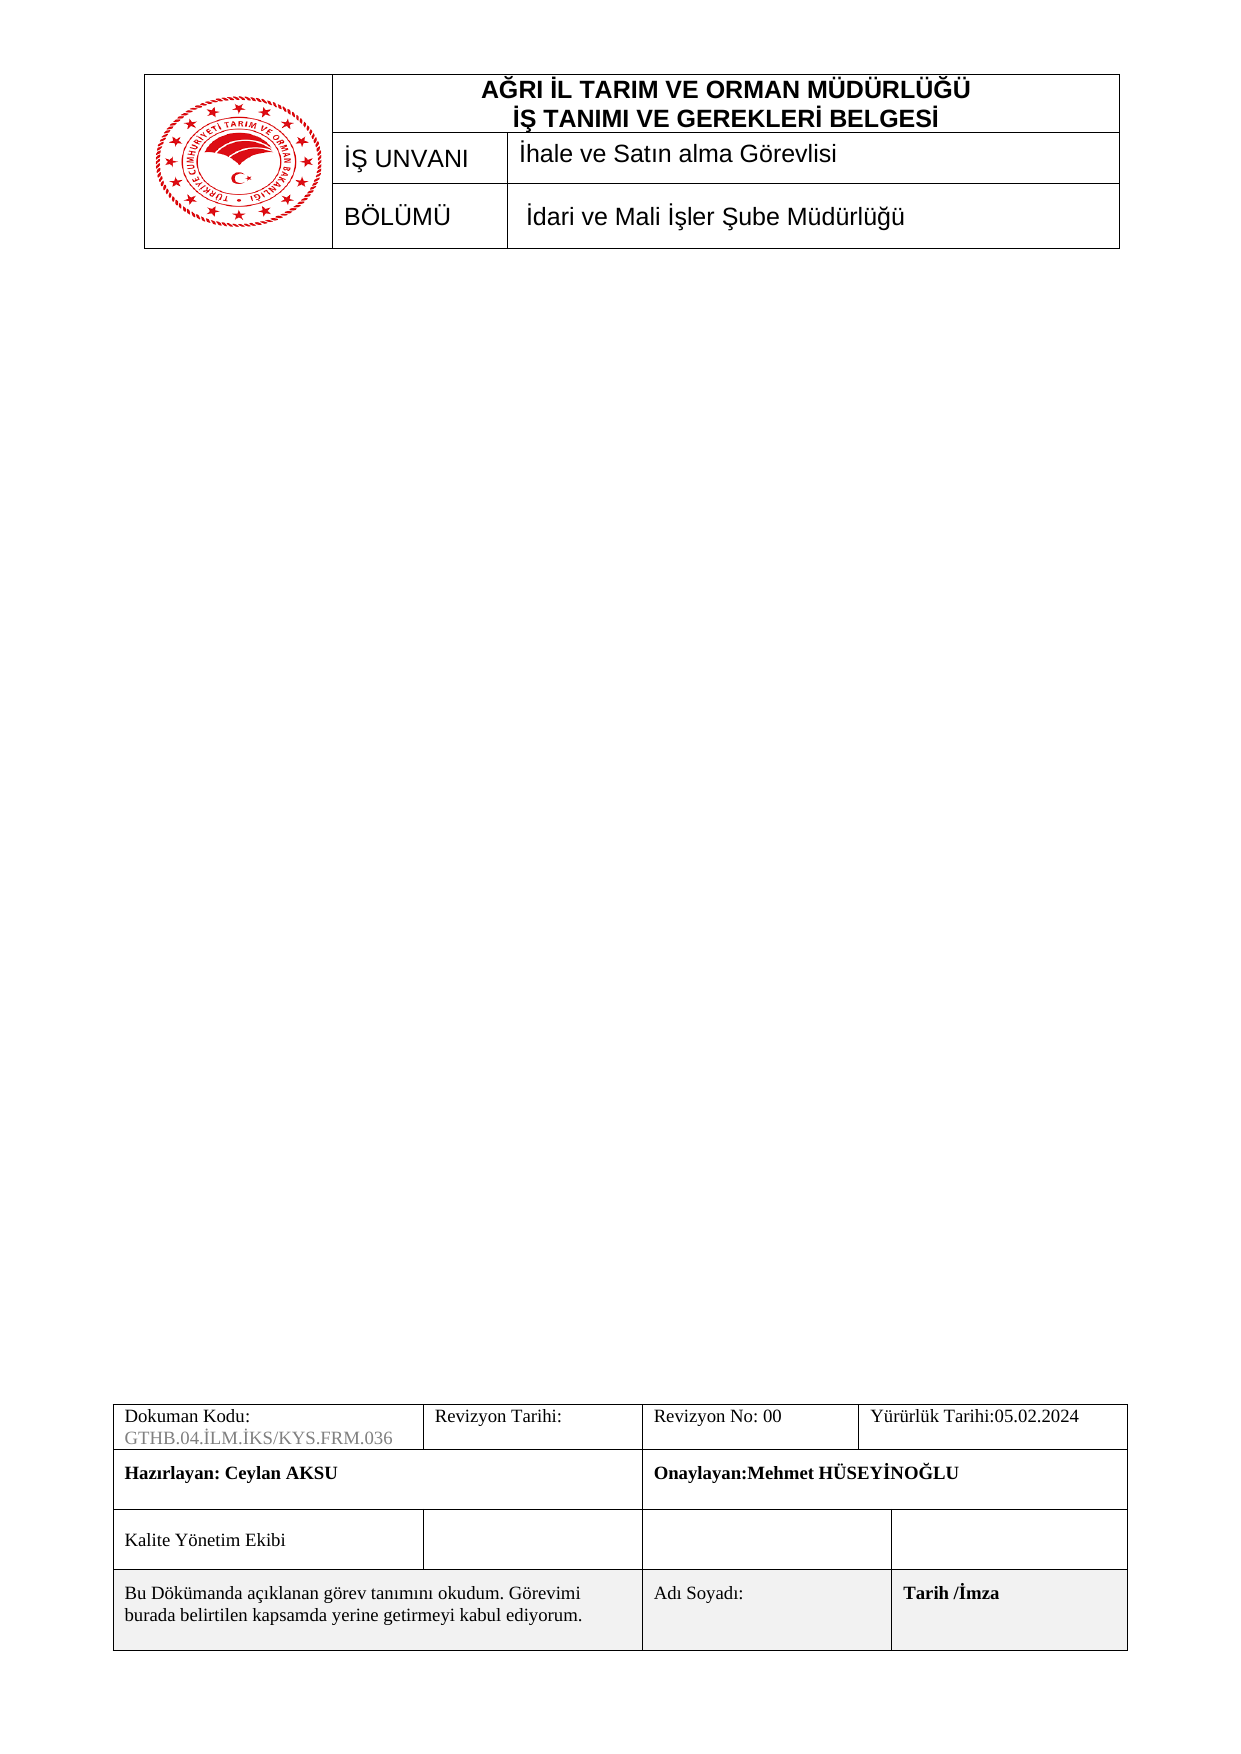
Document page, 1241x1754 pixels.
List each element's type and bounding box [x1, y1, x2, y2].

picture [155, 96, 322, 227]
